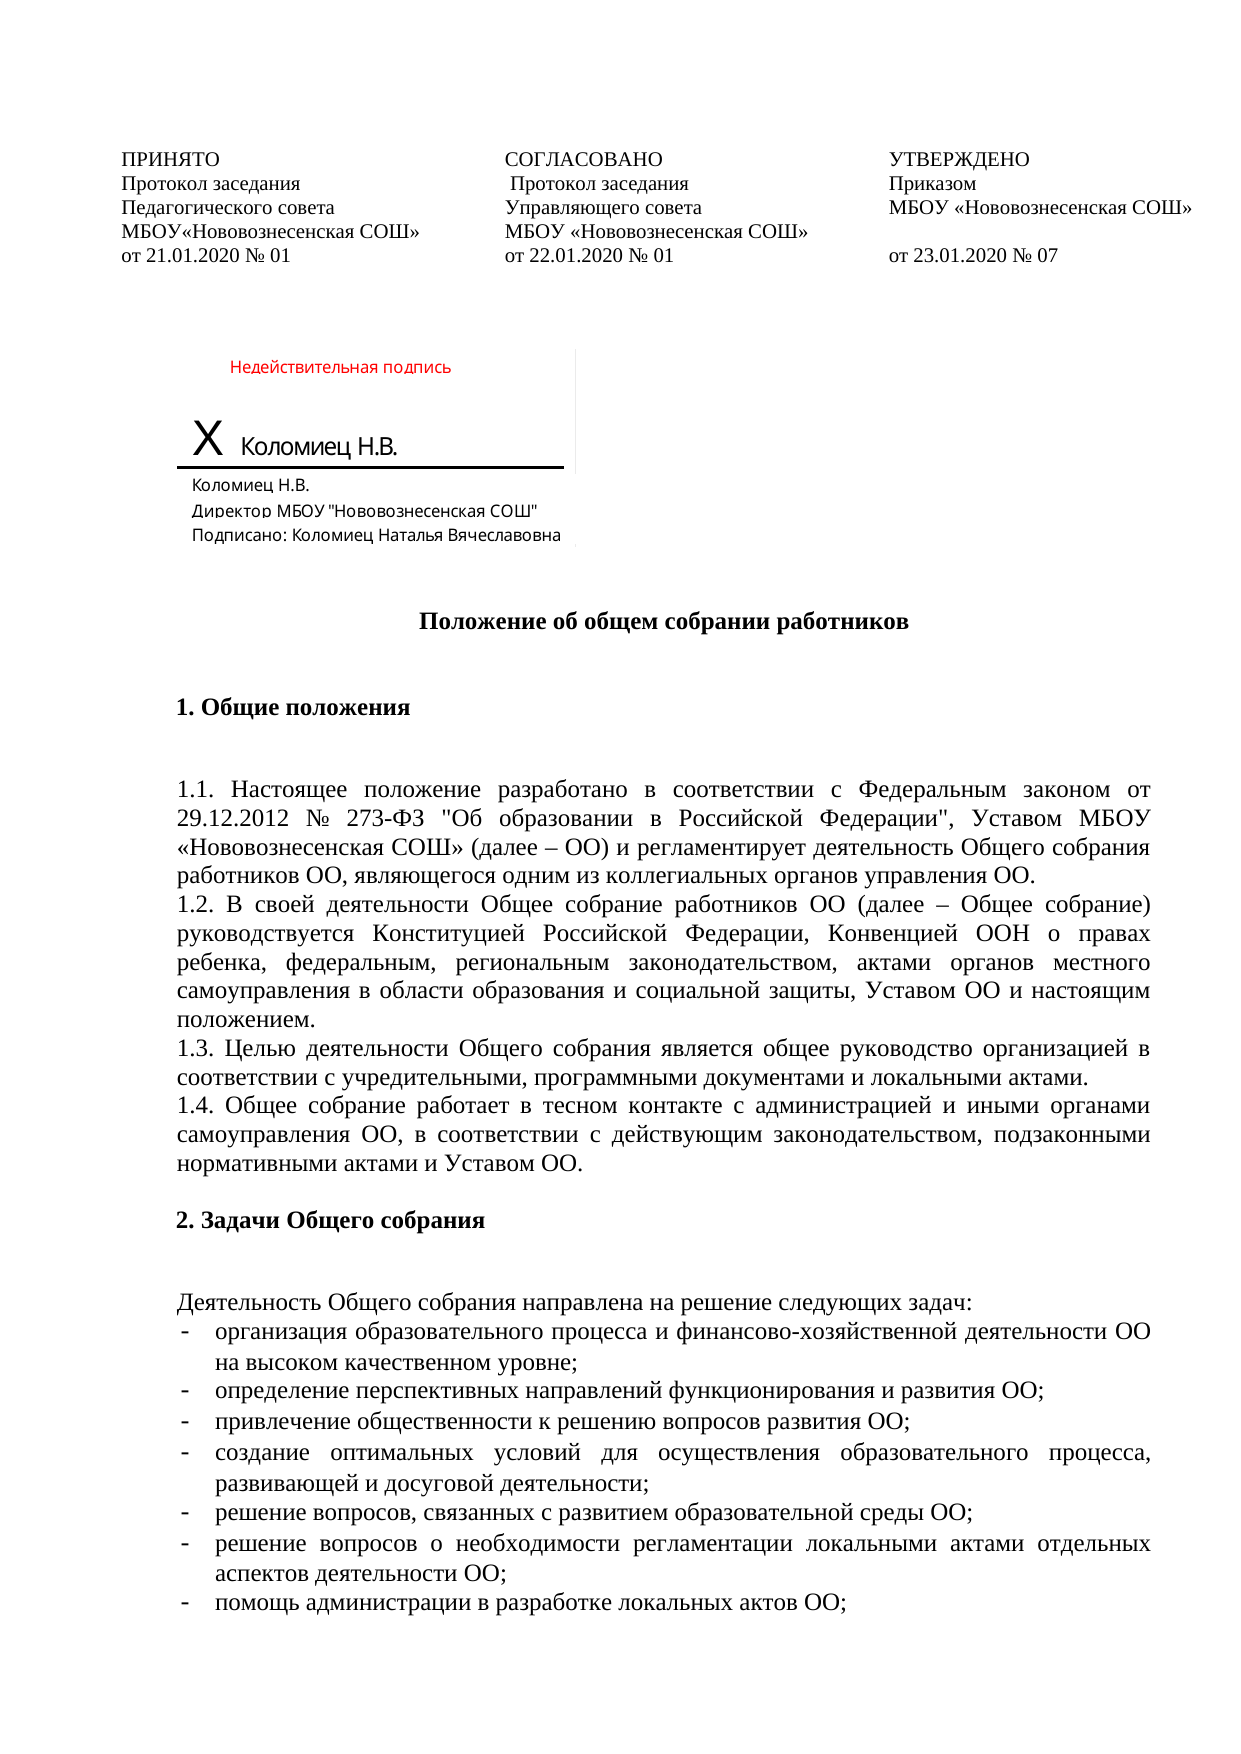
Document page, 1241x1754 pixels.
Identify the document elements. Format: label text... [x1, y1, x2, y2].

subtitle Задачи Общего собрания [176, 1205, 1152, 1234]
text 1.4. Общее собрание работает в тесном контакте с администрацией и иными органами самоуправления ОО, в соответствии с действующим законодательством, подзаконными нормативными актами и Уставом ОО. [177, 1090, 1152, 1177]
table_header УТВЕРЖДЕНО Приказом МБОУ «Нововознесенская СОШ» от 23.01.2020 № 07 [850, 147, 1228, 348]
text 1.2. В своей деятельности Общее собрание работников ОО (далее – Общее собрание) руководствуется Конституцией Российской Федерации, Конвенцией ООН о правах ребенка, федеральным, региональным законодательством, актами органов местного самоуправления в области образования и социальной защиты, Уставом ОО и настоящим положением. [177, 889, 1152, 1033]
list привлечение общественности к решению вопросов развития ОО; [177, 1406, 1152, 1437]
list решение вопросов, связанных с развитием образовательной среды ОО; [177, 1497, 1152, 1528]
text 1.3. Целью деятельности Общего собрания является общее руководство организацией в соответствии с учредительными, программными документами и локальными актами. [177, 1033, 1152, 1090]
list решение вопросов о необходимости регламентации локальными актами отдельных аспектов деятельности ОО; [177, 1528, 1152, 1587]
subtitle Общие положения [176, 692, 1152, 721]
table_header ПРИНЯТО Протокол заседания Педагогического совета МБОУ«Нововознесенская СОШ» от 21.01.2020 № 01 [79, 147, 473, 348]
list помощь администрации в разработке локальных актов ОО; [177, 1587, 1152, 1618]
text Положение об общем собрании работников [177, 606, 1152, 635]
list определение перспективных направлений функционирования и развития ОО; [177, 1376, 1152, 1406]
table_header СОГЛАСОВАНО Протокол заседания Управляющего совета МБОУ «Нововознесенская СОШ» от 22.01.2020 № 01 [473, 147, 850, 348]
text 1.1. Настоящее положение разработано в соответствии с Федеральным законом от 29.12.2012 № 273-ФЗ "Об образовании в Российской Федерации", Уставом МБОУ «Нововознесенская СОШ» (далее – ОО) и регламентирует деятельность Общего собрания работников ОО, являющегося одним из коллегиальных органов управления ОО. [177, 774, 1152, 889]
list организация образовательного процесса и финансово-хозяйственной деятельности ОО на высоком качественном уровне; [177, 1316, 1152, 1376]
list создание оптимальных условий для осуществления образовательного процесса, развивающей и досуговой деятельности; [177, 1437, 1152, 1497]
text Деятельность Общего собрания направлена на решение следующих задач: [177, 1287, 1152, 1316]
